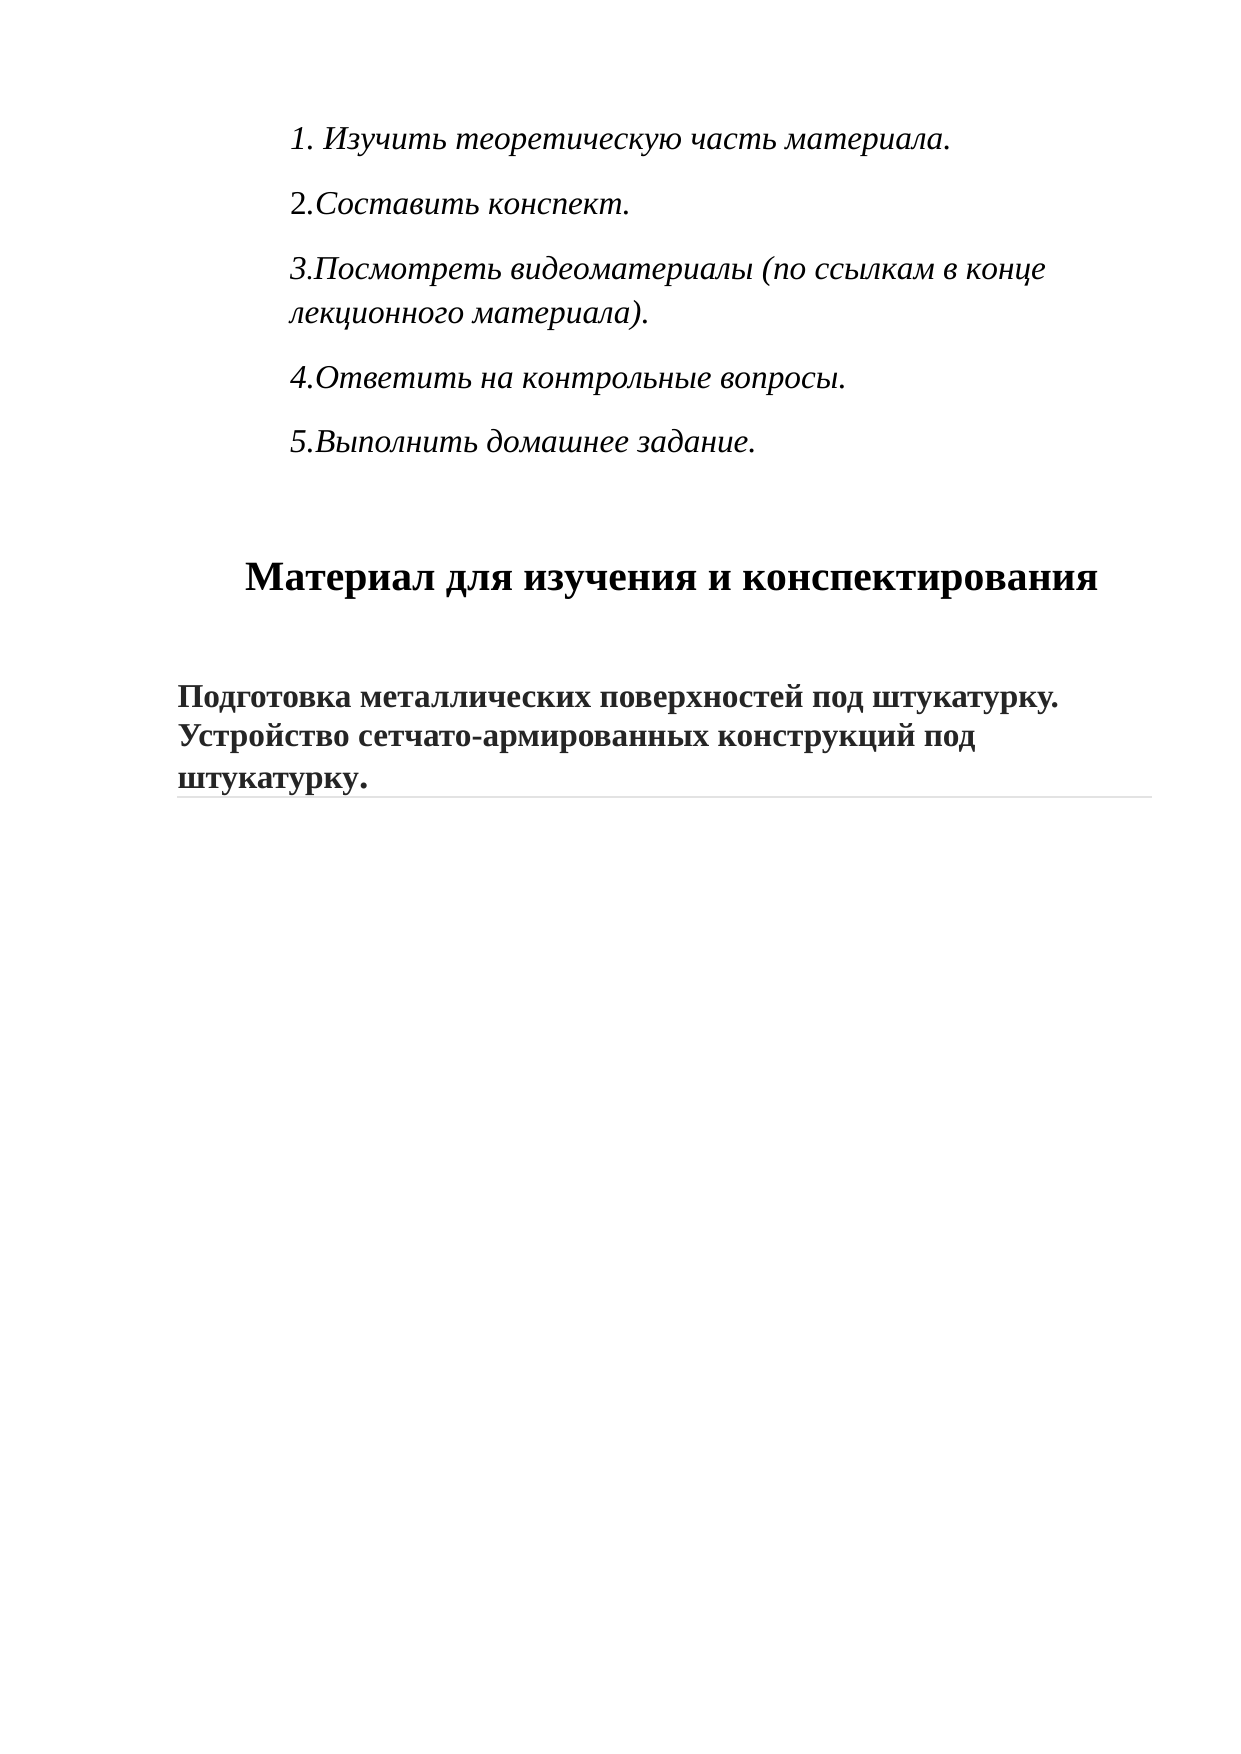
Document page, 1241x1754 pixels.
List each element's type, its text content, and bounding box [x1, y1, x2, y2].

text 5.Выполнить домашнее задание. [290, 422, 1152, 460]
text 1. Изучить теоретическую часть материала. [290, 118, 1152, 156]
text 2.Составить конспект. [290, 183, 1152, 221]
text Материал для изучения и конспектирования [177, 552, 1152, 599]
text 4.Ответить на контрольные вопросы. [290, 357, 1152, 395]
subtitle Подготовка металлических поверхностей под штукатурку. Устройство сетчато-армированных конструкций под штукатурку. [177, 677, 1152, 796]
text 3.Посмотреть видеоматериалы (по ссылкам в конце лекционного материала). [290, 248, 1152, 330]
